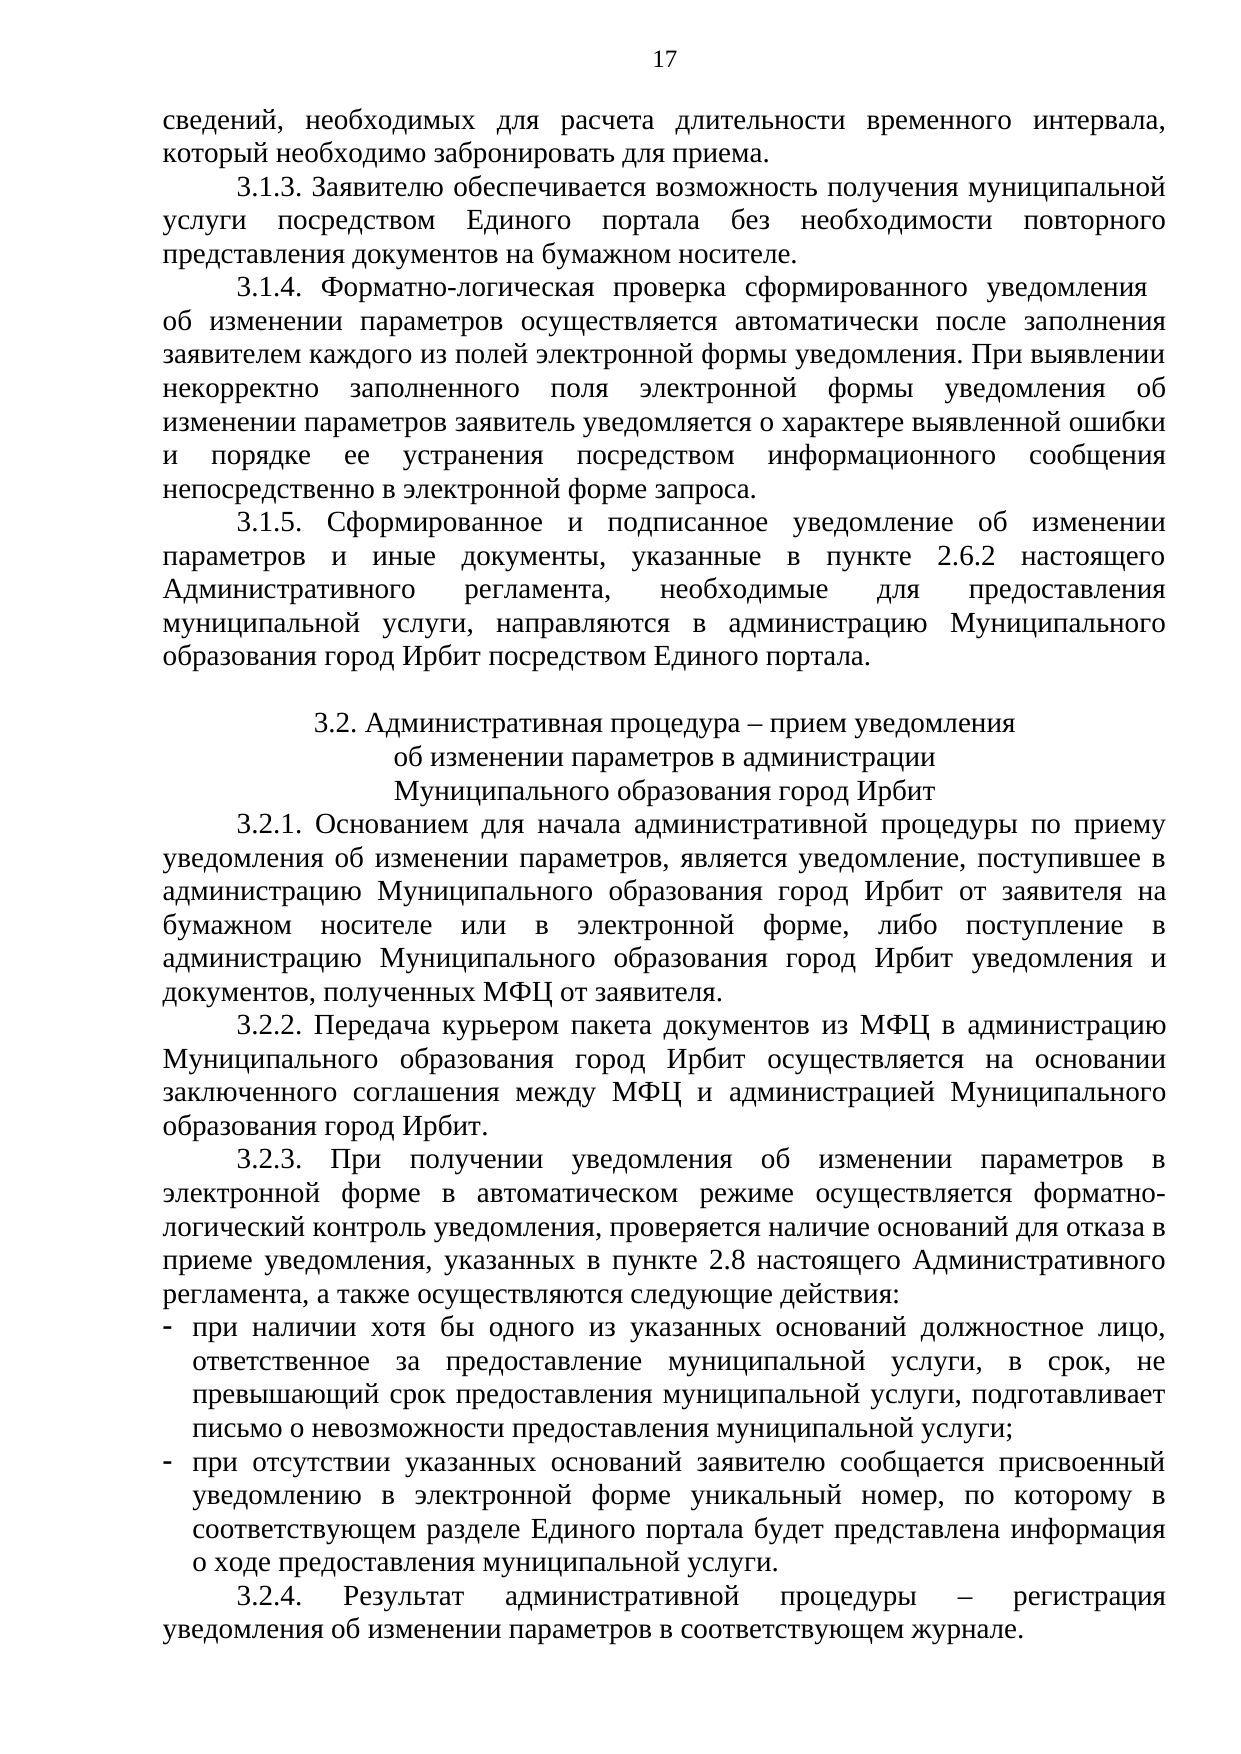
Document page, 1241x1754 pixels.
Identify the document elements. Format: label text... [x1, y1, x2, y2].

list при наличии хотя бы одного из указанных оснований должностное лицо, ответственное за предоставление муниципальной услуги, в срок, не превышающий срок предоставления муниципальной услуги, подготавливает письмо о невозможности предоставления муниципальной услуги; [162, 1309, 1167, 1444]
text 3.2.1. Основанием для начала административной процедуры по приему уведомления об изменении параметров, является уведомление, поступившее в администрацию Муниципального образования город Ирбит от заявителя на бумажном носителе или в электронной форме, либо поступление в администрацию Муниципального образования город Ирбит уведомления и документов, полученных МФЦ от заявителя. [162, 806, 1167, 1007]
text 3.2.4. Результат административной процедуры – регистрация уведомления об изменении параметров в соответствующем журнале. [162, 1578, 1167, 1645]
text 3.1.3. Заявителю обеспечивается возможность получения муниципальной услуги посредством Единого портала без необходимости повторного представления документов на бумажном носителе. [162, 169, 1167, 269]
text об изменении параметров в администрации [162, 739, 1167, 773]
text Муниципального образования город Ирбит [162, 773, 1167, 806]
text 3.1.5. Сформированное и подписанное уведомление об изменении параметров и иные документы, указанные в пункте 2.6.2 настоящего Административного регламента, необходимые для предоставления муниципальной услуги, направляются в администрацию Муниципального образования город Ирбит посредством Единого портала. [162, 504, 1167, 672]
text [162, 102, 1167, 169]
list при отсутствии указанных оснований заявителю сообщается присвоенный уведомлению в электронной форме уникальный номер, по которому в соответствующем разделе Единого портала будет представлена информация о ходе предоставления муниципальной услуги. [162, 1444, 1167, 1578]
text 3.2. Административная процедура – прием уведомления [162, 706, 1167, 739]
text 3.2.2. Передача курьером пакета документов из МФЦ в администрацию Муниципального образования город Ирбит осуществляется на основании заключенного соглашения между МФЦ и администрацией Муниципального образования город Ирбит. [162, 1007, 1167, 1142]
text 3.1.4. Форматно-логическая проверка сформированного уведомления об изменении параметров осуществляется автоматически после заполнения заявителем каждого из полей электронной формы уведомления. При выявлении некорректно заполненного поля электронной формы уведомления об изменении параметров заявитель уведомляется о характере выявленной ошибки и порядке ее устранения посредством информационного сообщения непосредственно в электронной форме запроса. [162, 269, 1167, 504]
text 3.2.3. При получении уведомления об изменении параметров в электронной форме в автоматическом режиме осуществляется форматно-логический контроль уведомления, проверяется наличие оснований для отказа в приеме уведомления, указанных в пункте 2.8 настоящего Административного регламента, а также осуществляются следующие действия: [162, 1142, 1167, 1309]
